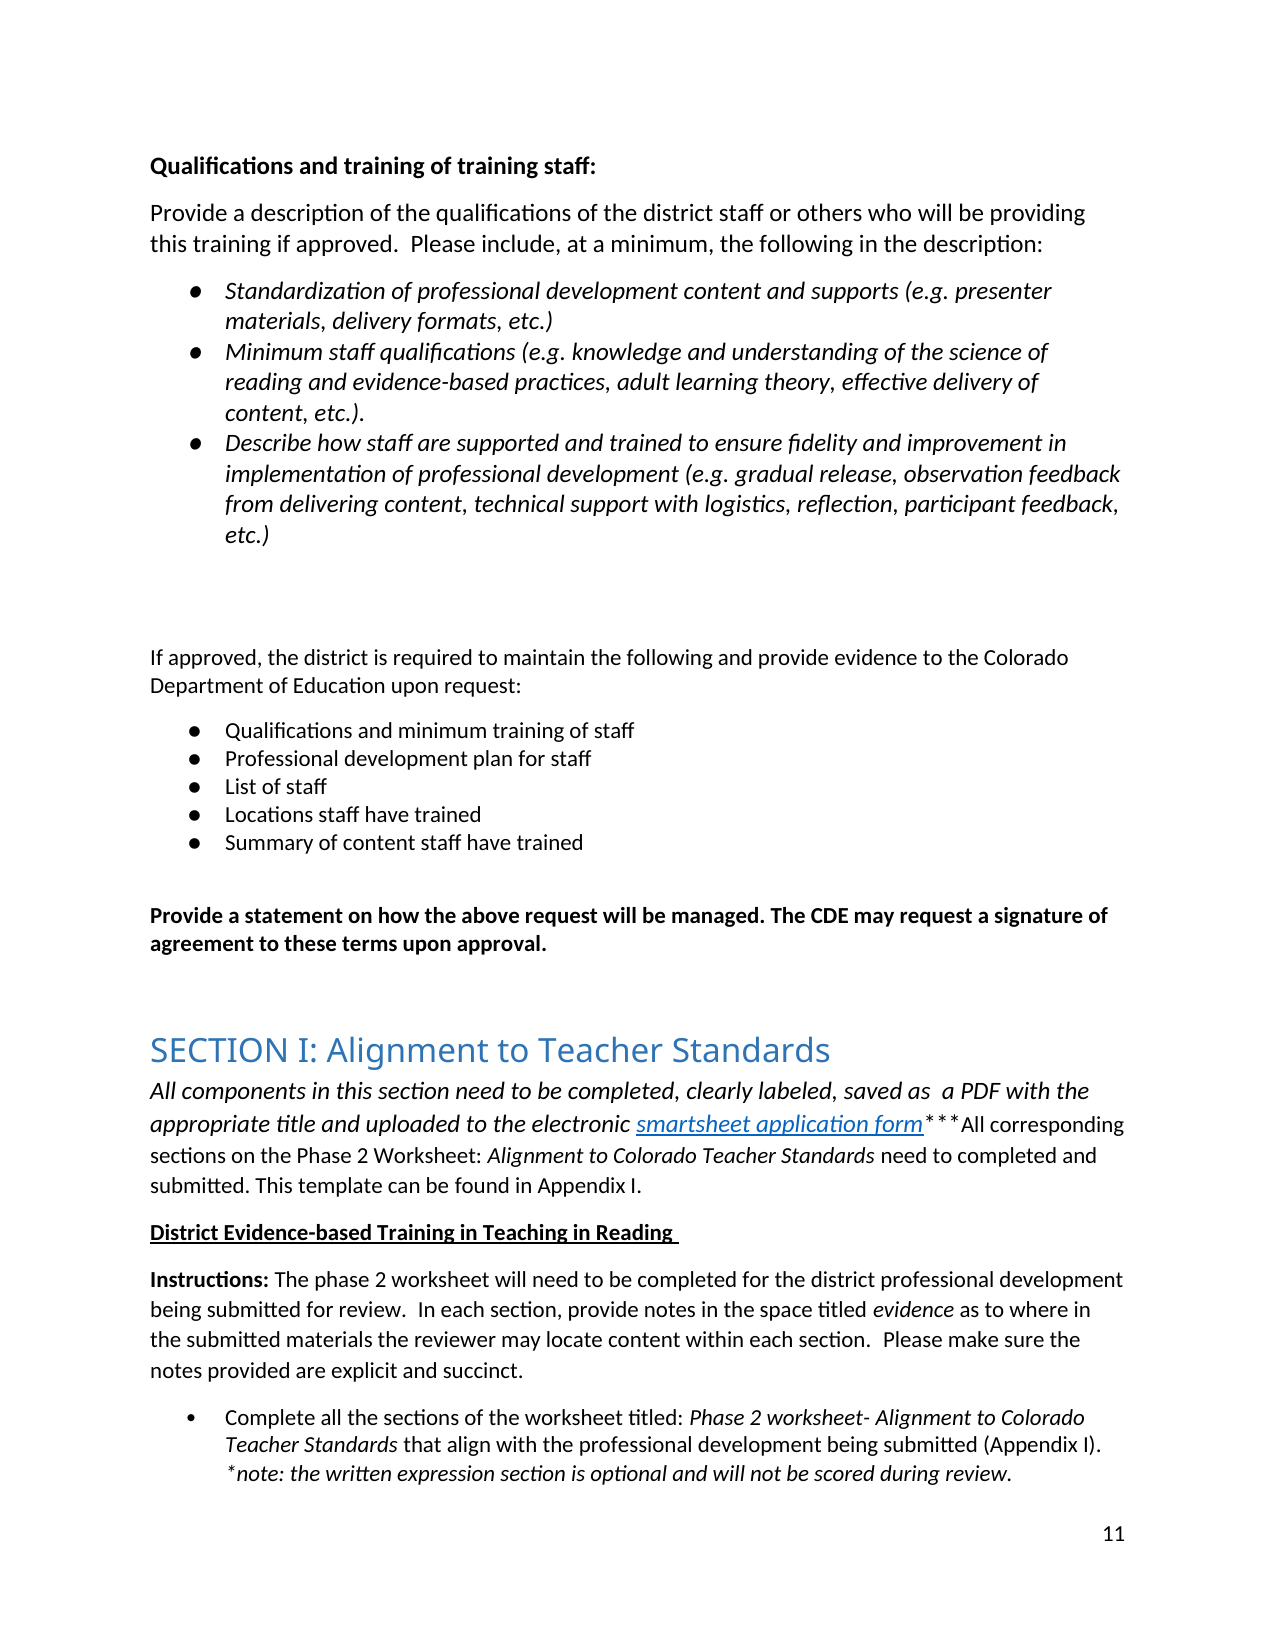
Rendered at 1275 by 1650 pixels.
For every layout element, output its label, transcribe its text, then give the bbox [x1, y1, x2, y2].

list Qualifications and minimum training of staff [187, 716, 1125, 744]
text Provide a description of the qualifications of the district staff or others who will be providing this training if approved. Please include, at a minimum, the following in the description: [150, 197, 1125, 258]
text All components in this section need to be completed, clearly labeled, saved as a PDF with the appropriate title and uploaded to the electronic smartsheet application form***All corresponding sections on the Phase 2 Worksheet: Alignment to Colorado Teacher Standards need to completed and submitted. This template can be found in Appendix I. [150, 1076, 1125, 1199]
list Complete all the sections of the worksheet titled: Phase 2 worksheet- Alignment to Colorado Teacher Standards that align with the professional development being submitted (Appendix I). [187, 1403, 1125, 1459]
text If approved, the district is required to maintain the following and provide evidence to the Colorado Department of Education upon request: [150, 643, 1125, 699]
list Standardization of professional development content and supports (e.g. presenter materials, delivery formats, etc.) [187, 275, 1125, 336]
list Minimum staff qualifications (e.g. knowledge and understanding of the science of reading and evidence-based practices, adult learning theory, effective delivery of content, etc.). [187, 336, 1125, 427]
list Locations staff have trained [187, 800, 1125, 828]
text Provide a statement on how the above request will be managed. The CDE may request a signature of agreement to these terms upon approval. [150, 901, 1125, 957]
text Qualifications and training of training staff: [150, 150, 1125, 181]
list List of staff [187, 772, 1125, 800]
list Summary of content staff have trained [187, 828, 1125, 856]
text *note: the written expression section is optional and will not be scored during review. [225, 1459, 1125, 1487]
list Describe how staff are supported and trained to ensure fidelity and improvement in implementation of professional development (e.g. gradual release, observation feedback from delivering content, technical support with logistics, reflection, participant feedback, etc.) [187, 427, 1125, 549]
text Instructions: The phase 2 worksheet will need to be completed for the district professional development being submitted for review. In each section, provide notes in the space titled evidence as to where in the submitted materials the reviewer may locate content within each section. Please make sure the notes provided are explicit and succinct. [150, 1265, 1125, 1384]
list Professional development plan for staff [187, 744, 1125, 772]
text District Evidence-based Training in Teaching in Reading [150, 1218, 1125, 1246]
subtitle SECTION I: Alignment to Teacher Standards [150, 1027, 1125, 1072]
